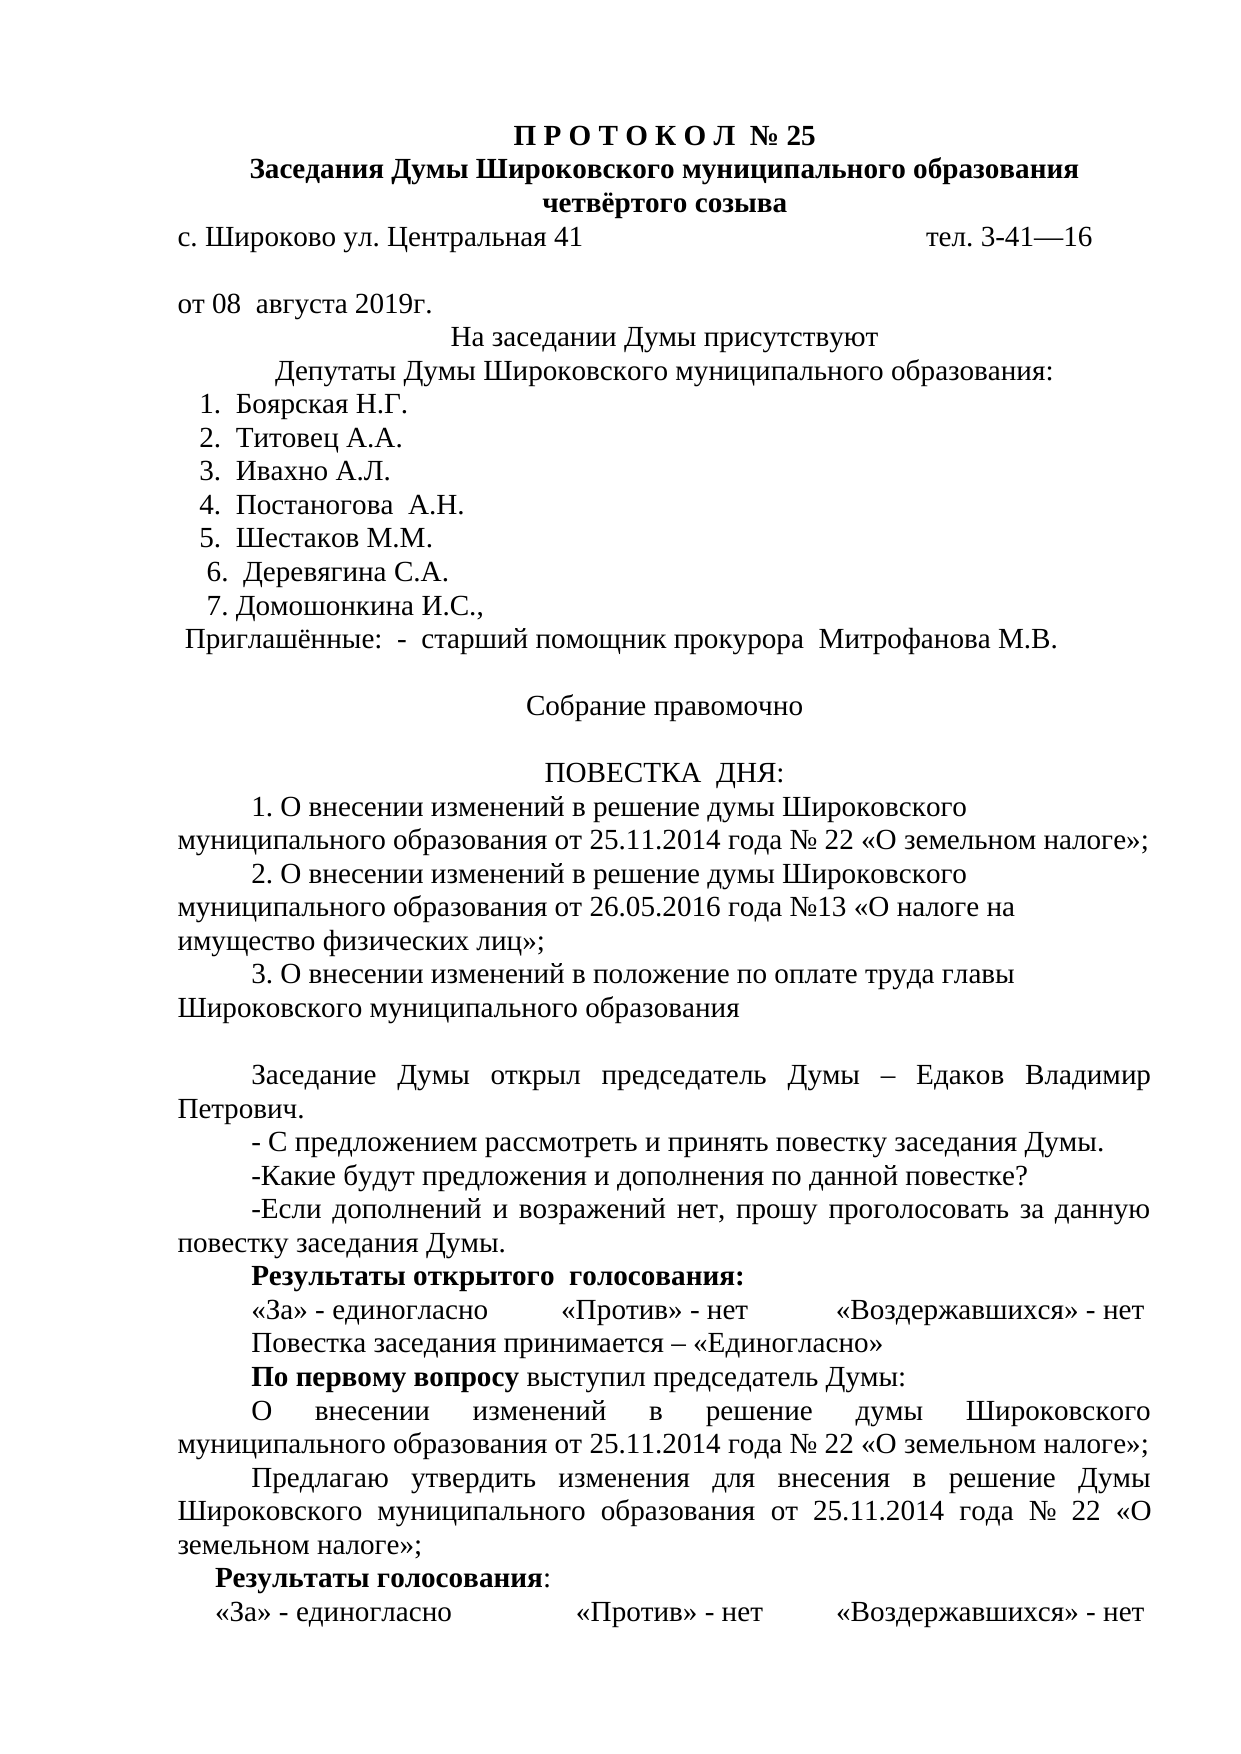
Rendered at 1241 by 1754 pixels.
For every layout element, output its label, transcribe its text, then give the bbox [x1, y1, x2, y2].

text 3. О внесении изменений в положение по оплате труда главы Широковского муниципального образования [177, 957, 1152, 1024]
text 3. Ивахно А.Л. [177, 453, 1152, 487]
text ПОВЕСТКА ДНЯ: [177, 755, 1152, 789]
text четвёртого созыва [177, 185, 1152, 219]
text -Какие будут предложения и дополнения по данной повестке? [177, 1158, 1152, 1191]
text «За» - единогласно «Против» - нет «Воздержавшихся» - нет [177, 1292, 1152, 1326]
text Предлагаю утвердить изменения для внесения в решение Думы Широковского муниципального образования от 25.11.2014 года № 22 «О земельном налоге»; [177, 1460, 1152, 1560]
text Заседание Думы открыл председатель Думы – Едаков Владимир Петрович. [177, 1057, 1152, 1124]
text 7. Домошонкина И.С., [177, 588, 1152, 621]
text 2. Титовец А.А. [177, 420, 1152, 453]
text -Если дополнений и возражений нет, прошу проголосовать за данную повестку заседания Думы. [177, 1191, 1152, 1258]
text от 08 августа 2019г. [177, 286, 1152, 319]
text На заседании Думы присутствуют [177, 319, 1152, 353]
text 4. Постаногова А.Н. [177, 487, 1152, 521]
text П Р О Т О К О Л № 25 [177, 118, 1152, 152]
text Депутаты Думы Широковского муниципального образования: [177, 353, 1152, 386]
text 1. О внесении изменений в решение думы Широковского муниципального образования от 25.11.2014 года № 22 «О земельном налоге»; [177, 789, 1152, 856]
text Повестка заседания принимается – «Единогласно» [177, 1326, 1152, 1359]
text - С предложением рассмотреть и принять повестку заседания Думы. [177, 1124, 1152, 1158]
text 5. Шестаков М.М. [177, 521, 1152, 554]
text О внесении изменений в решение думы Широковского муниципального образования от 25.11.2014 года № 22 «О земельном налоге»; [177, 1393, 1152, 1460]
text По первому вопросу выступил председатель Думы: [177, 1359, 1152, 1393]
text Результаты открытого голосования: [177, 1258, 1152, 1292]
text 2. О внесении изменений в решение думы Широковского муниципального образования от 26.05.2016 года №13 «О налоге на имущество физических лиц»; [177, 856, 1152, 957]
text «За» - единогласно «Против» - нет «Воздержавшихся» - нет [215, 1594, 1152, 1627]
text с. Широково ул. Центральная 41 тел. 3-41—16 [177, 219, 1152, 252]
text 6. Деревягина С.А. [177, 554, 1152, 588]
text Результаты голосования: [215, 1560, 1152, 1594]
text 1. Боярская Н.Г. [177, 386, 1152, 420]
text Приглашённые: - старший помощник прокурора Митрофанова М.В. [177, 621, 1152, 655]
text Собрание правомочно [177, 688, 1152, 722]
text Заседания Думы Широковского муниципального образования [177, 152, 1152, 185]
